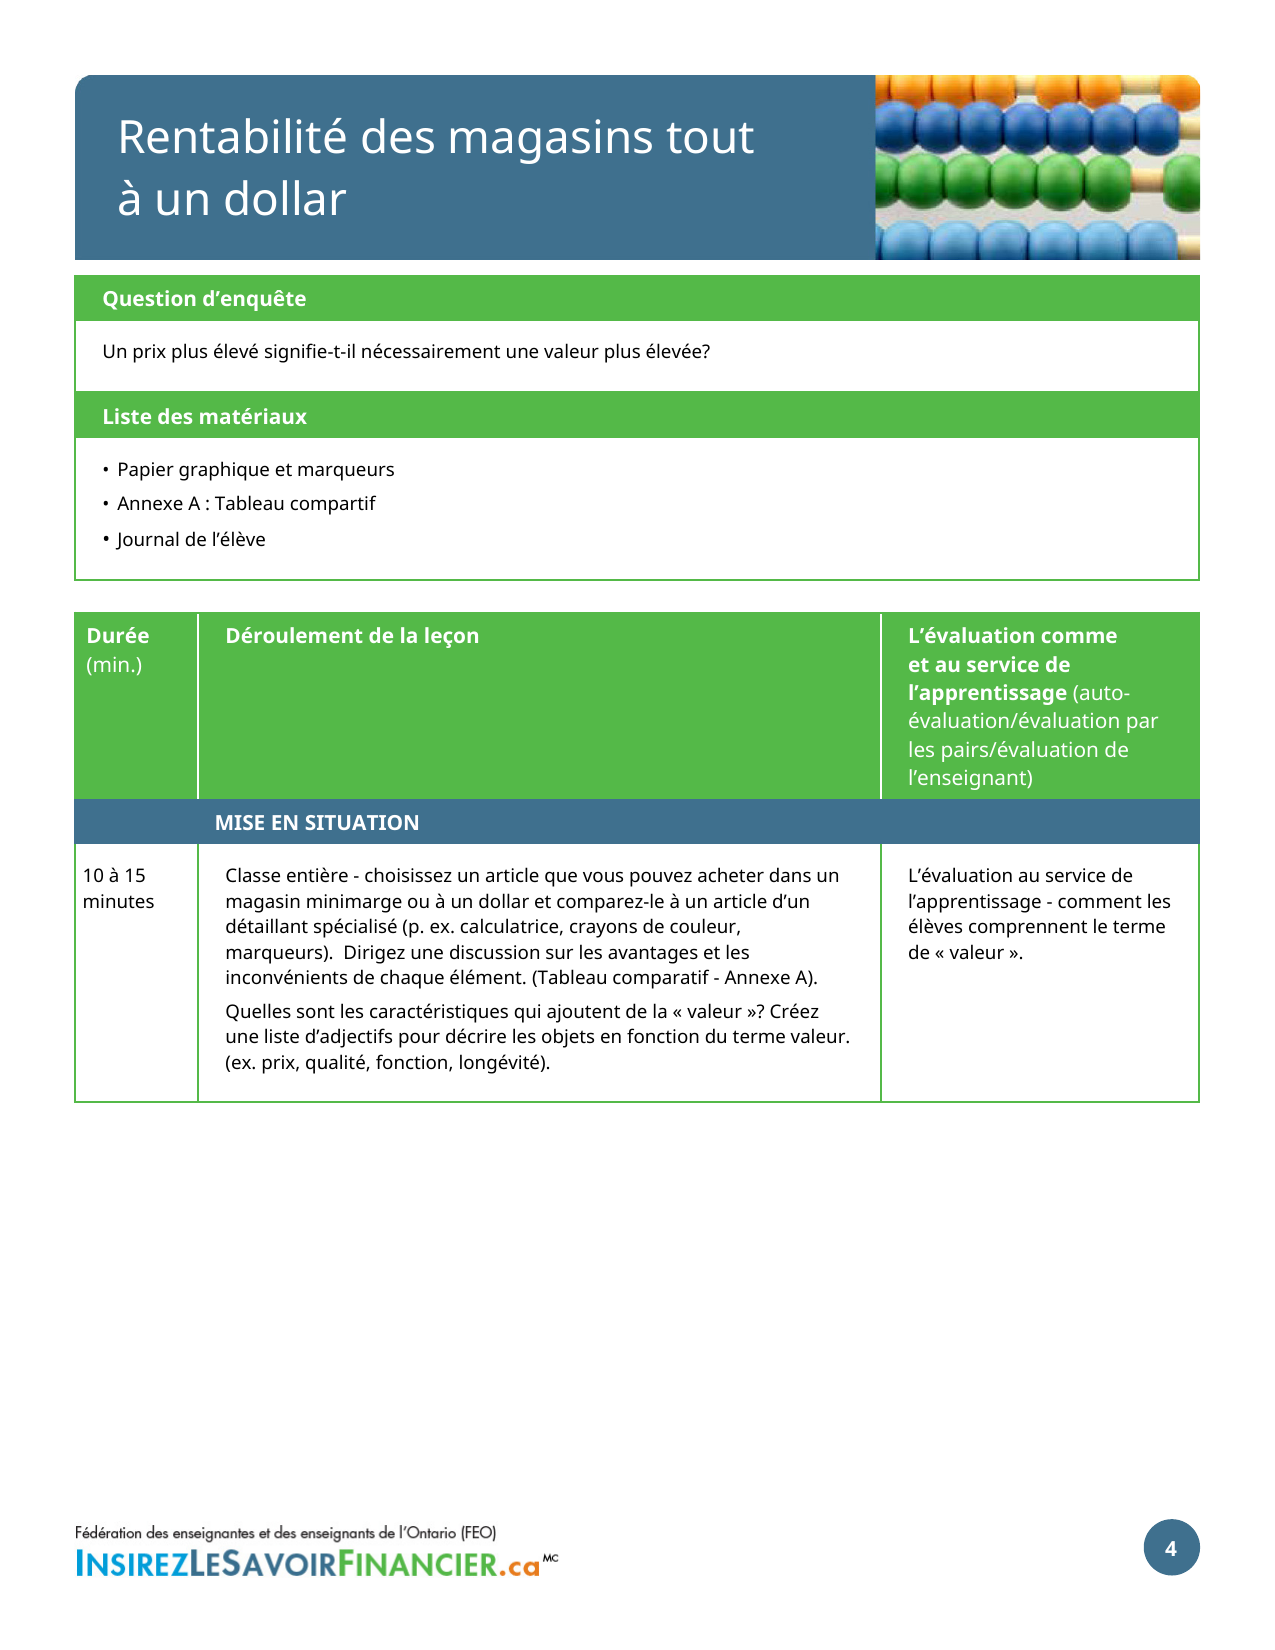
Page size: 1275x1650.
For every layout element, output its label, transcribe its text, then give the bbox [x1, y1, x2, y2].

table_header Déroulement de la leçon [199, 614, 880, 799]
table_header Durée (min.) [76, 614, 197, 799]
table_cell 10 à 15 minutes [76, 844, 197, 1101]
table_header Question d’enquête [76, 277, 1198, 321]
table_cell Papier graphique et marqueurs Annexe A : Tableau compartif Journal de l’élève [76, 439, 1198, 579]
picture [75, 75, 1200, 260]
table_cell Un prix plus élevé signifie-t-il nécessairement une valeur plus élevée? [76, 321, 1198, 391]
table_cell MISE EN SITUATION [76, 799, 1198, 844]
table_header Liste des matériaux [76, 395, 1198, 438]
table_cell Classe entière - choisissez un article que vous pouvez acheter dans un magasin minimarge ou à un dollar et comparez-le à un article d’un détaillant spécialisé (p. ex. calculatrice, crayons de couleur, marqueurs). Dirigez une discussion sur les avantages et les inconvénients de chaque élément. (Tableau comparatif - Annexe A). Quelles sont les caractéristiques qui ajoutent de la « valeur »? Créez une liste d’adjectifs pour décrire les objets en fonction du terme valeur. (ex. prix, qualité, fonction, longévité). [199, 844, 880, 1101]
table_cell L’évaluation au service de l’apprentissage - comment les élèves comprennent le terme de « valeur ». [882, 844, 1198, 1101]
picture [74, 1521, 561, 1585]
table_header L’évaluation comme et au service de l’apprentissage (auto-évaluation/évaluation par les pairs/évaluation de l’enseignant) [882, 614, 1198, 799]
